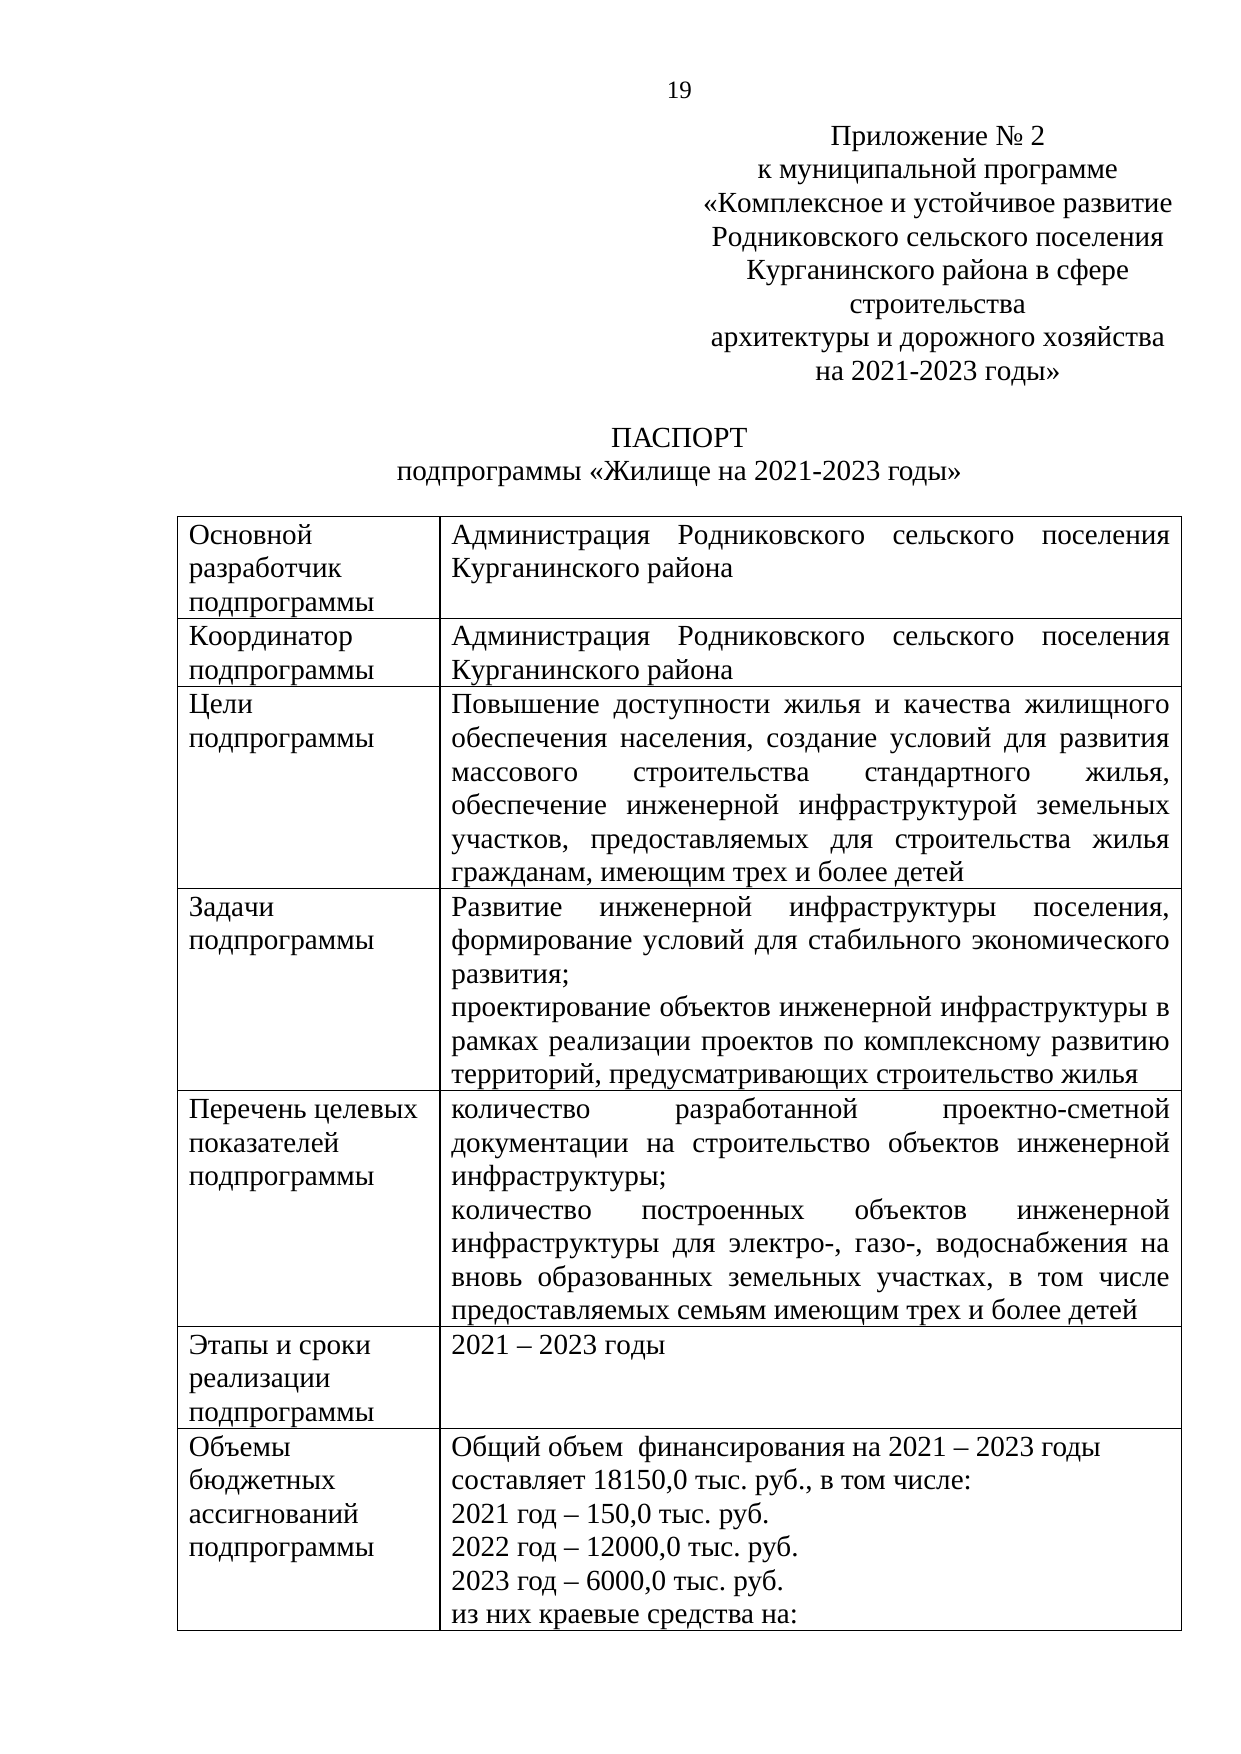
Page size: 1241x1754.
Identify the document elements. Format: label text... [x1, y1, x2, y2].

text Курганинского района в сфере строительства [694, 252, 1181, 319]
text на 2021-2023 годы» [694, 353, 1181, 386]
table_cell Повышение доступности жилья и качества жилищного обеспечения населения, создание условий для развития массового строительства стандартного жилья, обеспечение инженерной инфраструктурой земельных участков, предоставляемых для строительства жилья гражданам, имеющим трех и более детей [441, 687, 1181, 888]
table_header Основной разработчик подпрограммы [178, 517, 439, 617]
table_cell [441, 1429, 1181, 1630]
text архитектуры и дорожного хозяйства [694, 319, 1181, 353]
table_cell 2021 – 2023 годы [441, 1327, 1181, 1428]
table_cell Координатор подпрограммы [178, 619, 439, 686]
text «Комплексное и устойчивое развитие [694, 185, 1181, 219]
table_cell Задачи подпрограммы [178, 889, 439, 1090]
table_cell Развитие инженерной инфраструктуры поселения, формирование условий для стабильного экономического развития; проектирование объектов инженерной инфраструктуры в рамках реализации проектов по комплексному развитию территорий, предусматривающих строительство жилья [441, 889, 1181, 1090]
text ПАСПОРТ [177, 420, 1181, 453]
table_header Администрация Родниковского сельского поселения Курганинского района [441, 517, 1181, 617]
text Родниковского сельского поселения [694, 219, 1181, 252]
table_cell количество разработанной проектно-сметной документации на строительство объектов инженерной инфраструктуры; количество построенных объектов инженерной инфраструктуры для электро-, газо-, водоснабжения на вновь образованных земельных участках, в том числе предоставляемых семьям имеющим трех и более детей [441, 1091, 1181, 1326]
table_cell Этапы и сроки реализации подпрограммы [178, 1327, 439, 1428]
text Приложение № 2 [694, 118, 1181, 152]
table_cell Администрация Родниковского сельского поселения Курганинского района [441, 619, 1181, 686]
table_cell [178, 1429, 439, 1630]
text подпрограммы «Жилище на 2021-2023 годы» [177, 453, 1181, 487]
table_cell Перечень целевых показателей подпрограммы [178, 1091, 439, 1326]
text к муниципальной программе [694, 152, 1181, 185]
table_cell Цели подпрограммы [178, 687, 439, 888]
